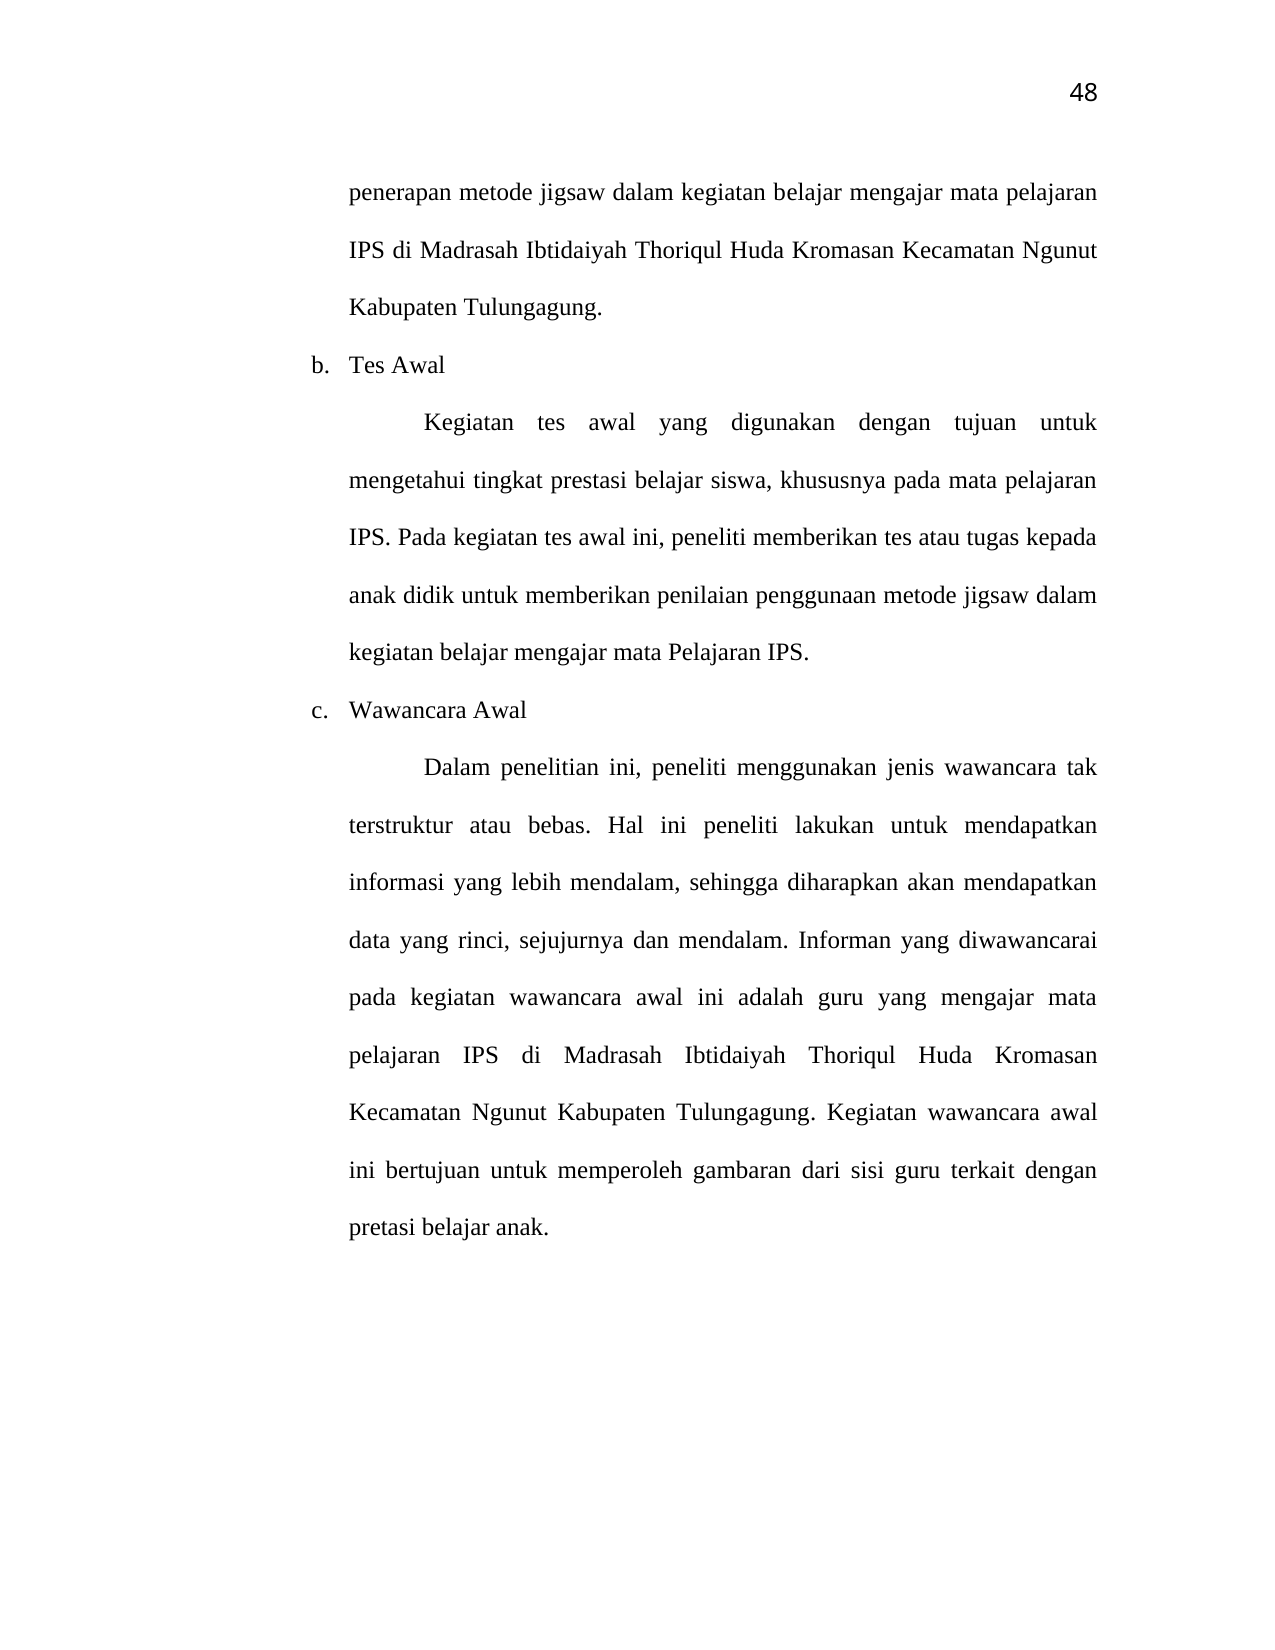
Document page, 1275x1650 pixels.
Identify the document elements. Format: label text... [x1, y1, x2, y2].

list Wawancara Awal [311, 695, 1098, 723]
list Kegiatan tes awal yang digunakan dengan tujuan untuk mengetahui tingkat prestasi belajar siswa, khususnya pada mata pelajaran IPS. Pada kegiatan tes awal ini, peneliti memberikan tes atau tugas kepada anak didik untuk memberikan penilaian penggunaan metode jigsaw dalam kegiatan belajar mengajar mata Pelajaran IPS. [349, 407, 1098, 666]
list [349, 177, 1098, 321]
list Dalam penelitian ini, peneliti menggunakan jenis wawancara tak terstruktur atau bebas. Hal ini peneliti lakukan untuk mendapatkan informasi yang lebih mendalam, sehingga diharapkan akan mendapatkan data yang rinci, sejujurnya dan mendalam. Informan yang diwawancarai pada kegiatan wawancara awal ini adalah guru yang mengajar mata pelajaran IPS di Madrasah Ibtidaiyah Thoriqul Huda Kromasan Kecamatan Ngunut Kabupaten Tulungagung. Kegiatan wawancara awal ini bertujuan untuk memperoleh gambaran dari sisi guru terkait dengan pretasi belajar anak. [349, 752, 1098, 1241]
list Tes Awal [311, 350, 1098, 378]
